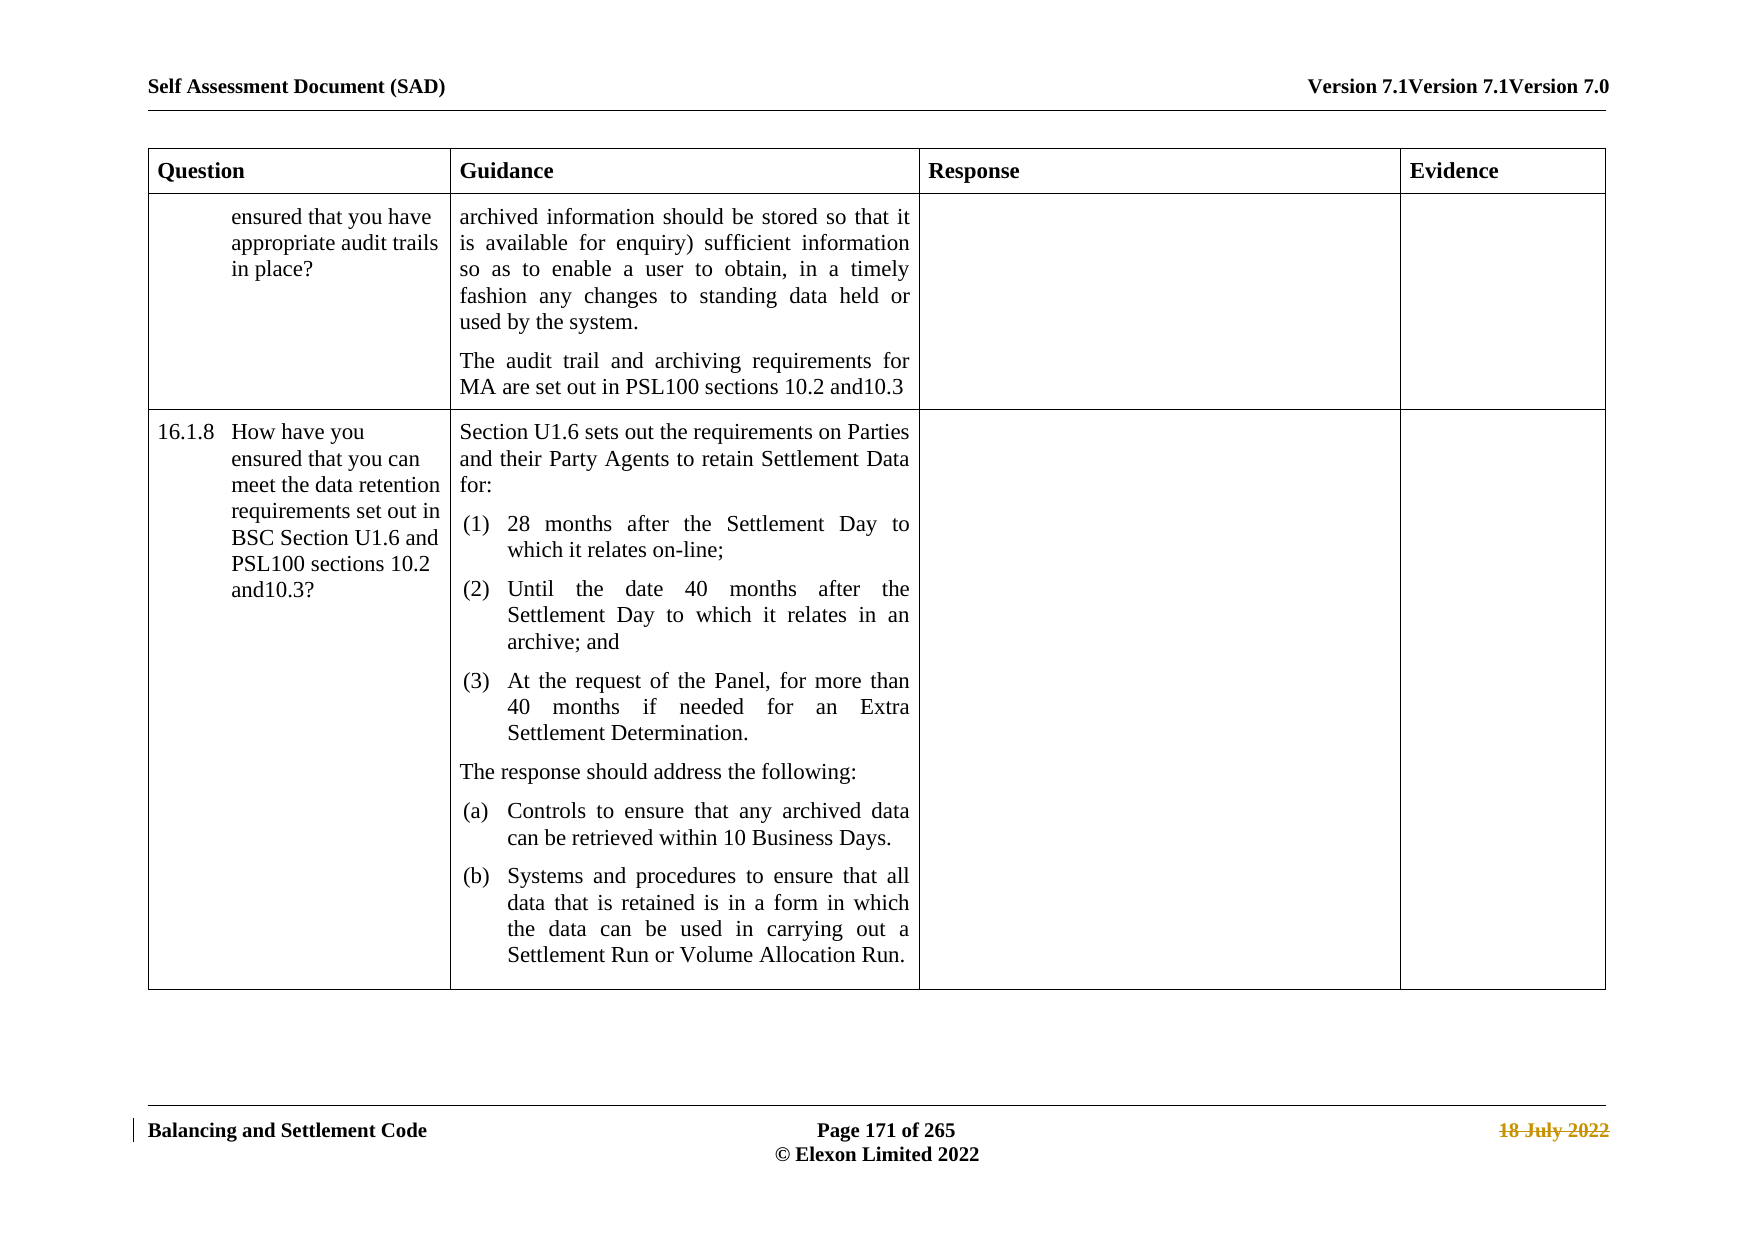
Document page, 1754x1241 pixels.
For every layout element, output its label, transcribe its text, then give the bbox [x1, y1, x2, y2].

table_cell 16.1.8 How have you ensured that you can meet the data retention requirements set out in BSC Section U1.6 and PSL100 sections 10.2 and10.3? [149, 410, 450, 989]
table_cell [149, 194, 450, 408]
table_cell [920, 410, 1400, 989]
table_cell [920, 194, 1400, 408]
table_header Evidence [1401, 149, 1605, 193]
table_cell [1401, 194, 1605, 408]
table_cell [1401, 410, 1605, 989]
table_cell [451, 194, 919, 408]
table_header Guidance [451, 149, 919, 193]
table_header Question [149, 149, 450, 193]
table_cell Section U1.6 sets out the requirements on Parties and their Party Agents to retain Settlement Data for: (1) 28 months after the Settlement Day to which it relates on-line; (2) Until the date 40 months after the Settlement Day to which it relates in an archive; and (3) At the request of the Panel, for more than 40 months if needed for an Extra Settlement Determination. The response should address the following: (a) Controls to ensure that any archived data can be retrieved within 10 Business Days. (b) Systems and procedures to ensure that all data that is retained is in a form in which the data can be used in carrying out a Settlement Run or Volume Allocation Run. [451, 410, 919, 989]
table_header Response [920, 149, 1400, 193]
